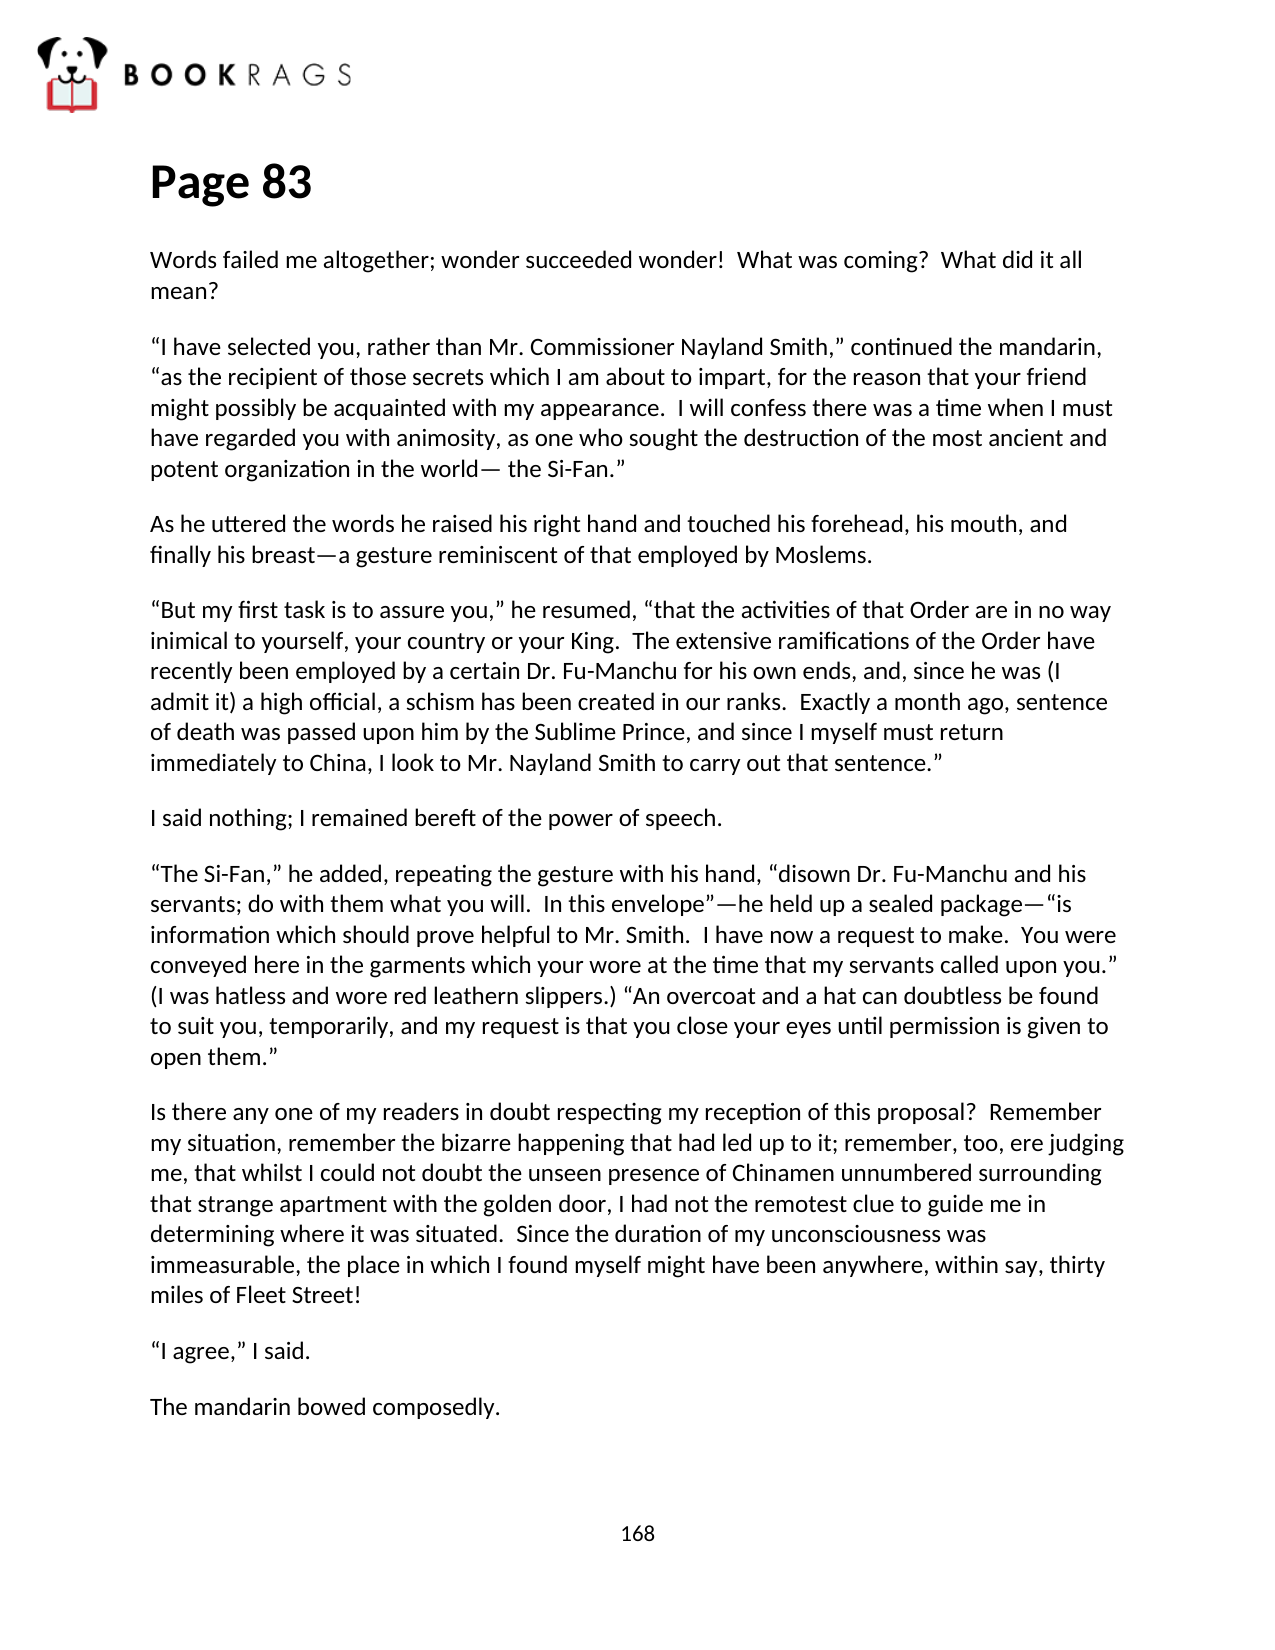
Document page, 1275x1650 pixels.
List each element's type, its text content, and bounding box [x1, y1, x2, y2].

picture [37, 37, 351, 113]
text I said nothing; I remained bereft of the power of speech. [150, 802, 1125, 833]
text “The Si-Fan,” he added, repeating the gesture with his hand, “disown Dr. Fu-Manchu and his servants; do with them what you will. In this envelope”—­he held up a sealed package—­“is information which should prove helpful to Mr. Smith. I have now a request to make. You were conveyed here in the garments which your wore at the time that my servants called upon you.” (I was hatless and wore red leathern slippers.) “An overcoat and a hat can doubtless be found to suit you, temporarily, and my request is that you close your eyes until permission is given to open them.” [150, 858, 1125, 1072]
text As he uttered the words he raised his right hand and touched his forehead, his mouth, and finally his breast—­a gesture reminiscent of that employed by Moslems. [150, 508, 1125, 569]
text “I agree,” I said. [150, 1335, 1125, 1366]
text Page 83 [150, 150, 1125, 211]
text “I have selected you, rather than Mr. Commissioner Nayland Smith,” continued the mandarin, “as the recipient of those secrets which I am about to impart, for the reason that your friend might possibly be acquainted with my appearance. I will confess there was a time when I must have regarded you with animosity, as one who sought the destruction of the most ancient and potent organization in the world—­ the Si-Fan.” [150, 331, 1125, 483]
text Words failed me altogether; wonder succeeded wonder! What was coming? What did it all mean? [150, 244, 1125, 306]
text The mandarin bowed composedly. [150, 1391, 1125, 1421]
text Is there any one of my readers in doubt respecting my reception of this proposal? Remember my situation, remember the bizarre happening that had led up to it; remember, too, ere judging me, that whilst I could not doubt the unseen presence of Chinamen unnumbered surrounding that strange apartment with the golden door, I had not the remotest clue to guide me in determining where it was situated. Since the duration of my unconsciousness was immeasurable, the place in which I found myself might have been anywhere, within say, thirty miles of Fleet Street! [150, 1097, 1125, 1310]
text “But my first task is to assure you,” he resumed, “that the activities of that Order are in no way inimical to yourself, your country or your King. The extensive ramifications of the Order have recently been employed by a certain Dr. Fu-Manchu for his own ends, and, since he was (I admit it) a high official, a schism has been created in our ranks. Exactly a month ago, sentence of death was passed upon him by the Sublime Prince, and since I myself must return immediately to China, I look to Mr. Nayland Smith to carry out that sentence.” [150, 594, 1125, 777]
